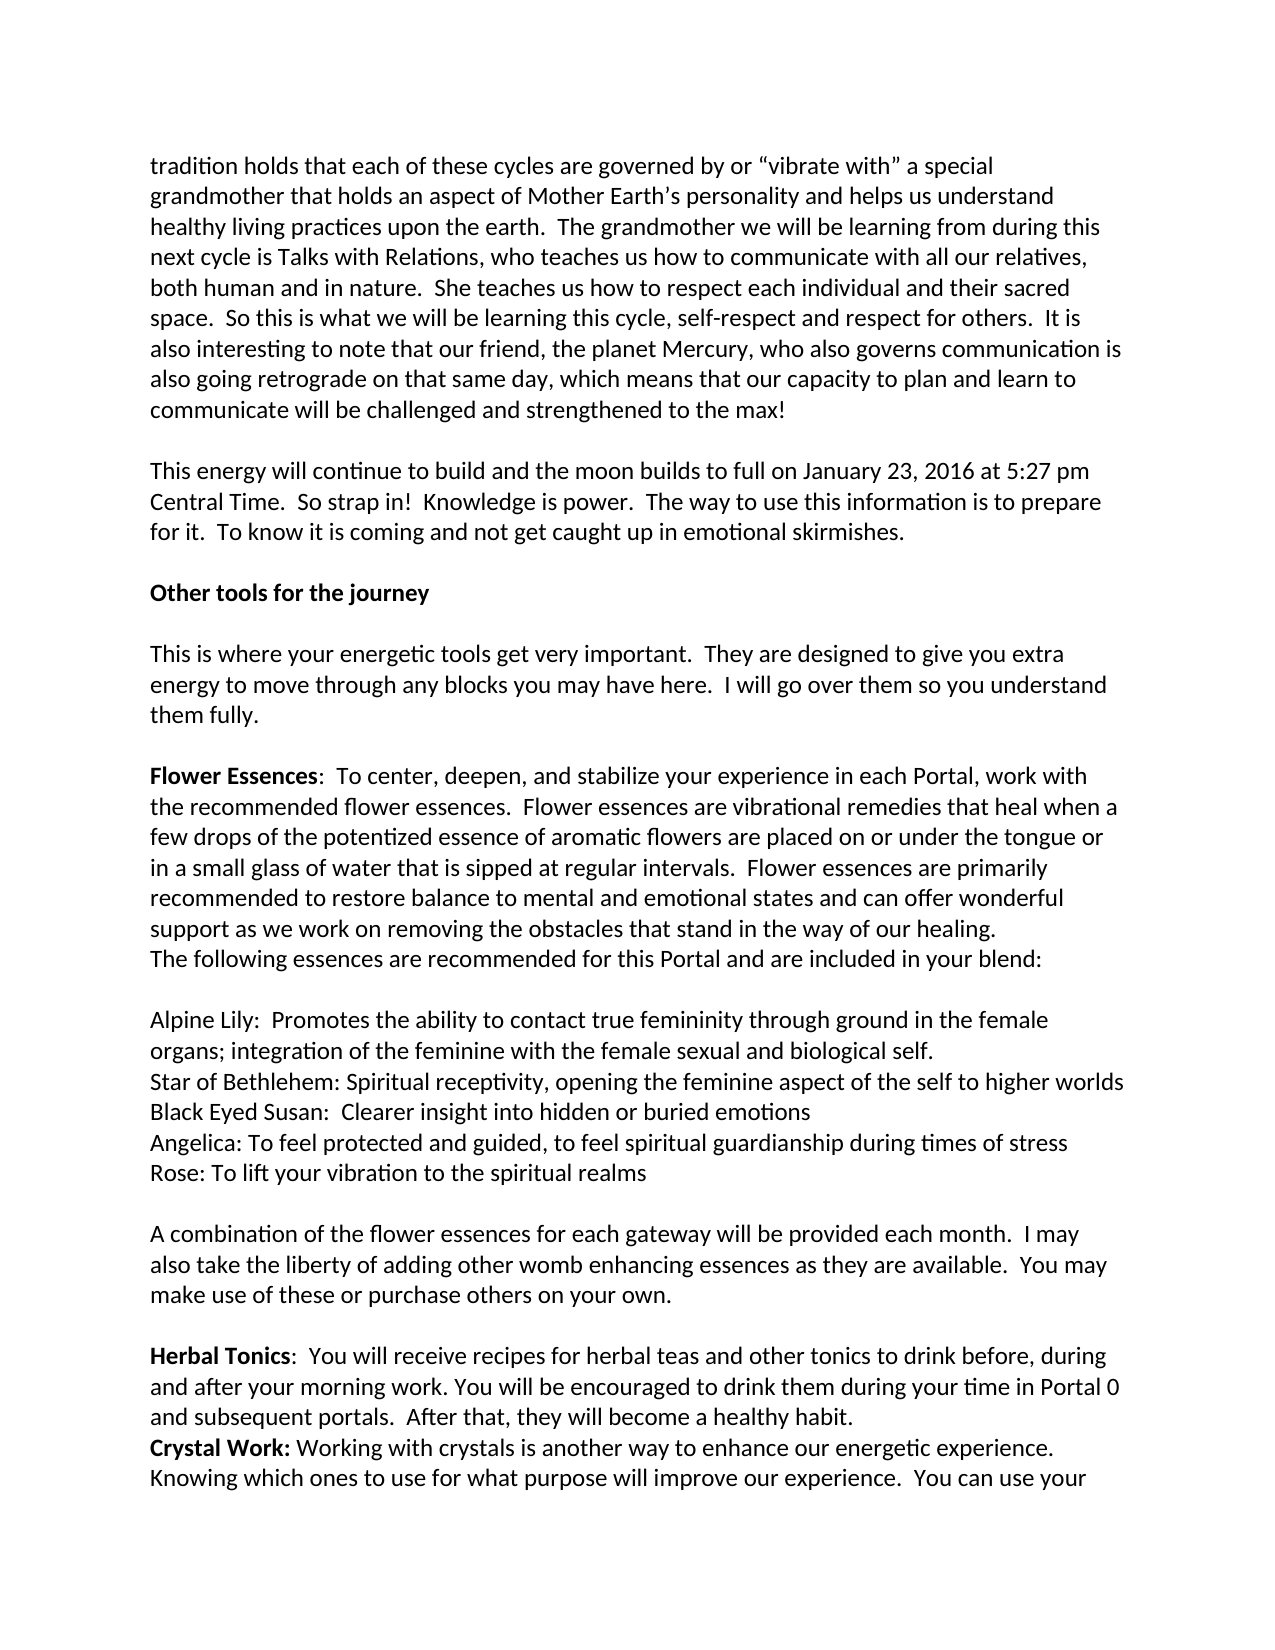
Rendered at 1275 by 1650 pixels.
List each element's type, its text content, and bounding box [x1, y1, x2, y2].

text The following essences are recommended for this Portal and are included in your blend: [150, 943, 1125, 974]
text Other tools for the journey [150, 577, 1125, 608]
text Flower Essences: To center, deepen, and stabilize your experience in each Portal, work with the recommended flower essences. Flower essences are vibrational remedies that heal when a few drops of the potentized essence of aromatic flowers are placed on or under the tongue or in a small glass of water that is sipped at regular intervals. Flower essences are primarily recommended to restore balance to mental and emotional states and can offer wonderful support as we work on removing the obstacles that stand in the way of our healing. [150, 760, 1125, 943]
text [150, 150, 1125, 425]
text Alpine Lily: Promotes the ability to contact true femininity through ground in the female organs; integration of the feminine with the female sexual and biological self. [150, 1004, 1125, 1066]
text Herbal Tonics: You will receive recipes for herbal teas and other tonics to drink before, during and after your morning work. You will be encouraged to drink them during your time in Portal 0 and subsequent portals. After that, they will become a healthy habit. [150, 1340, 1125, 1432]
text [150, 1432, 1125, 1493]
text A combination of the flower essences for each gateway will be provided each month. I may also take the liberty of adding other womb enhancing essences as they are available. You may make use of these or purchase others on your own. [150, 1218, 1125, 1310]
text This energy will continue to build and the moon builds to full on January 23, 2016 at 5:27 pm Central Time. So strap in! Knowledge is power. The way to use this information is to prepare for it. To know it is coming and not get caught up in emotional skirmishes. [150, 455, 1125, 547]
text Angelica: To feel protected and guided, to feel spiritual guardianship during times of stress [150, 1127, 1125, 1157]
text Black Eyed Susan: Clearer insight into hidden or buried emotions [150, 1096, 1125, 1127]
text Rose: To lift your vibration to the spiritual realms [150, 1157, 1125, 1188]
text This is where your energetic tools get very important. They are designed to give you extra energy to move through any blocks you may have here. I will go over them so you understand them fully. [150, 638, 1125, 730]
text Star of Bethlehem: Spiritual receptivity, opening the feminine aspect of the self to higher worlds [150, 1066, 1125, 1096]
